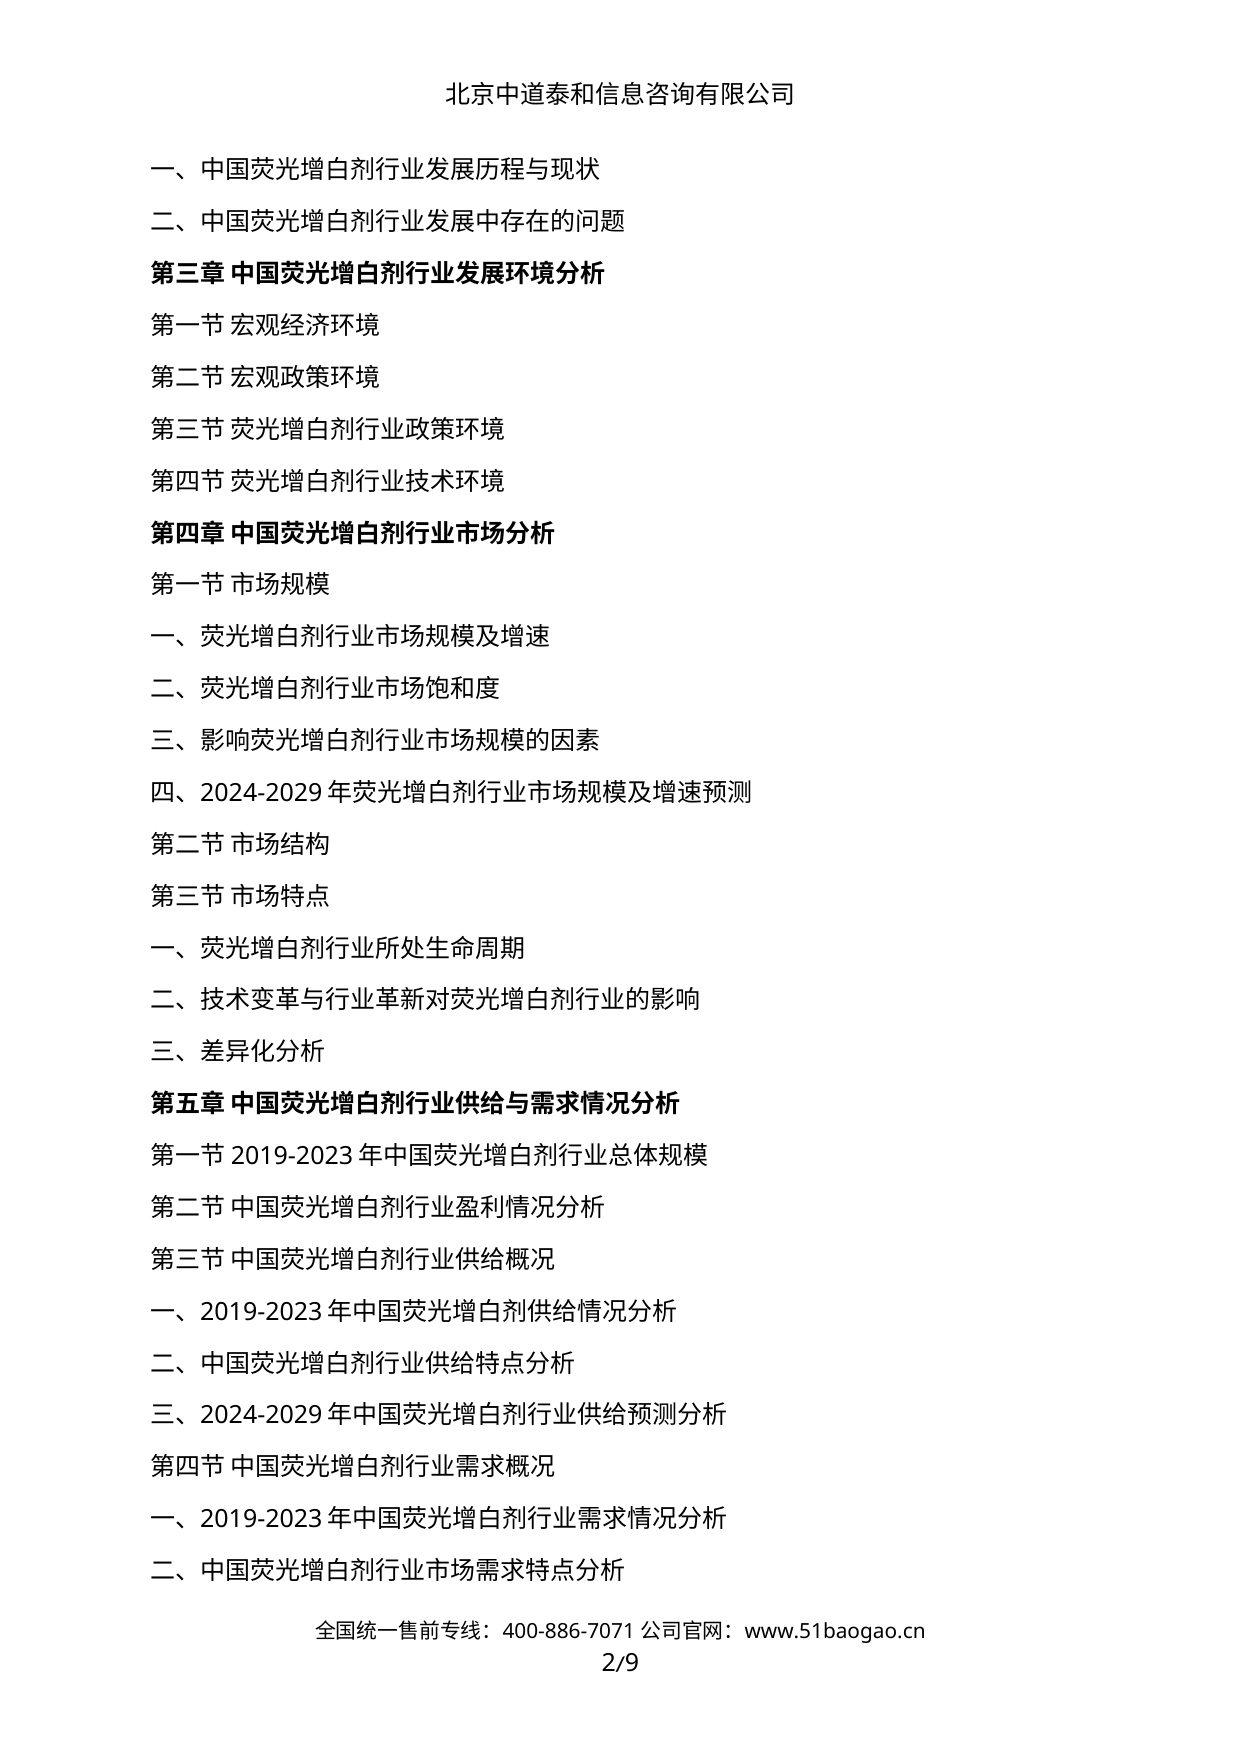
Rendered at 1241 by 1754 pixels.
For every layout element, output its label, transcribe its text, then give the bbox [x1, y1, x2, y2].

text 一、中国荧光增白剂行业发展历程与现状 [150, 150, 1090, 186]
text 一、荧光增白剂行业所处生命周期 [150, 928, 1090, 964]
text 第一节 2019-2023年中国荧光增白剂行业总体规模 [150, 1136, 1090, 1172]
text 第一节 市场规模 [150, 565, 1090, 601]
text 第四节 中国荧光增白剂行业需求概况 [150, 1447, 1090, 1483]
text 第二节 宏观政策环境 [150, 357, 1090, 394]
text 二、中国荧光增白剂行业市场需求特点分析 [150, 1551, 1090, 1587]
text 二、中国荧光增白剂行业供给特点分析 [150, 1343, 1090, 1379]
text 第四节 荧光增白剂行业技术环境 [150, 461, 1090, 497]
text 第三节 市场特点 [150, 876, 1090, 912]
text 第五章 中国荧光增白剂行业供给与需求情况分析 [150, 1084, 1090, 1120]
text 第三节 中国荧光增白剂行业供给概况 [150, 1239, 1090, 1276]
text 二、中国荧光增白剂行业发展中存在的问题 [150, 202, 1090, 238]
text 一、2019-2023年中国荧光增白剂行业需求情况分析 [150, 1499, 1090, 1535]
text 第二节 市场结构 [150, 824, 1090, 861]
text 二、荧光增白剂行业市场饱和度 [150, 669, 1090, 705]
text 第二节 中国荧光增白剂行业盈利情况分析 [150, 1187, 1090, 1224]
text 第三章 中国荧光增白剂行业发展环境分析 [150, 254, 1090, 290]
text 第一节 宏观经济环境 [150, 306, 1090, 342]
text 一、2019-2023年中国荧光增白剂供给情况分析 [150, 1291, 1090, 1327]
text 四、2024-2029年荧光增白剂行业市场规模及增速预测 [150, 772, 1090, 809]
text 第三节 荧光增白剂行业政策环境 [150, 409, 1090, 446]
text 二、技术变革与行业革新对荧光增白剂行业的影响 [150, 980, 1090, 1016]
text 三、2024-2029年中国荧光增白剂行业供给预测分析 [150, 1395, 1090, 1431]
text 一、荧光增白剂行业市场规模及增速 [150, 617, 1090, 653]
text 三、差异化分析 [150, 1032, 1090, 1068]
text 三、影响荧光增白剂行业市场规模的因素 [150, 721, 1090, 757]
text 第四章 中国荧光增白剂行业市场分析 [150, 513, 1090, 549]
